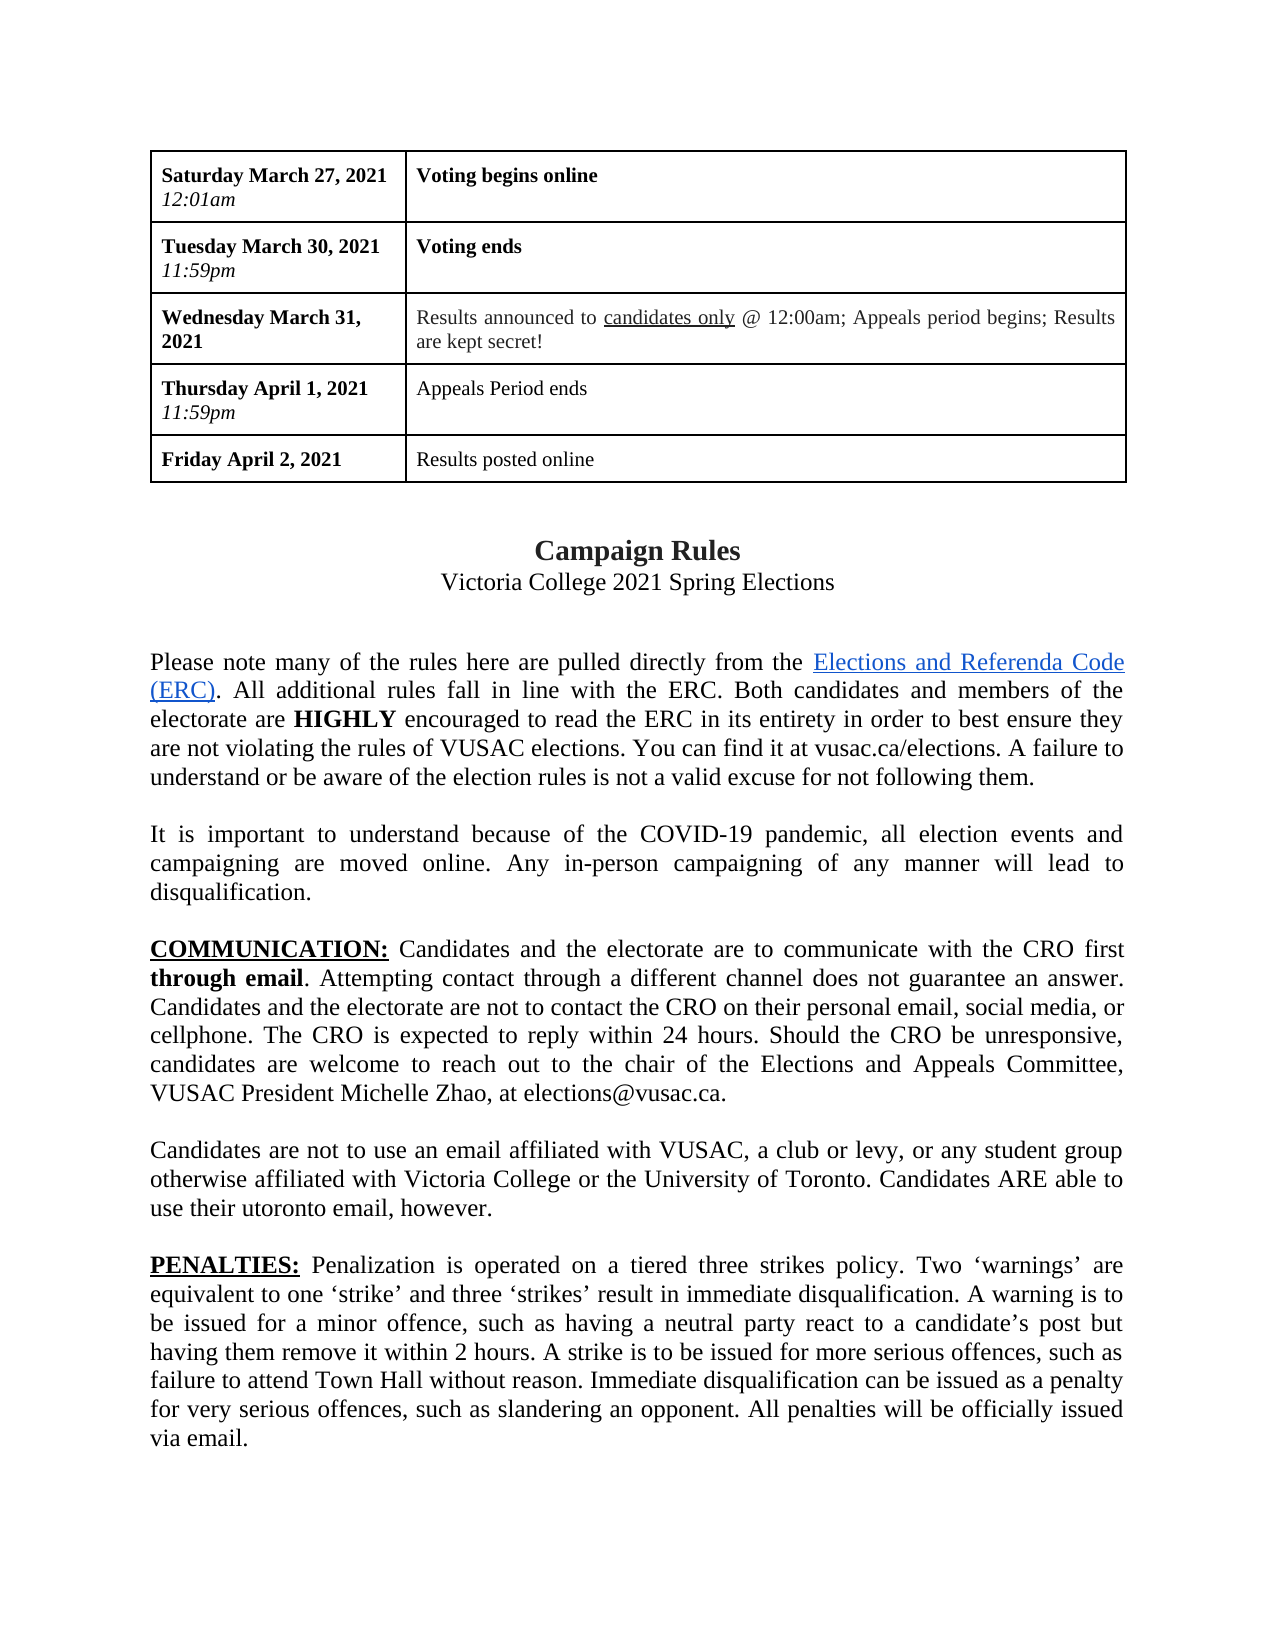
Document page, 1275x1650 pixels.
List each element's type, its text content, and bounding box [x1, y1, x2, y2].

table_cell Results announced to candidates only @ 12:00am; Appeals period begins; Results are kept secret! [407, 294, 1125, 363]
text It is important to understand because of the COVID-19 pandemic, all election events and campaigning are moved online. Any in-person campaigning of any manner will lead to disqualification. [150, 819, 1125, 905]
text PENALTIES: Penalization is operated on a tiered three strikes policy. Two ‘warnings’ are equivalent to one ‘strike’ and three ‘strikes’ result in immediate disqualification. A warning is to be issued for a minor offence, such as having a neutral party react to a candidate’s post but having them remove it within 2 hours. A strike is to be issued for more serious offences, such as failure to attend Town Hall without reason. Immediate disqualification can be issued as a penalty for very serious offences, such as slandering an opponent. All penalties will be officially issued via email. [150, 1250, 1125, 1452]
table_cell Voting begins online [407, 152, 1125, 221]
text COMMUNICATION: Candidates and the electorate are to communicate with the CRO first through email. Attempting contact through a different channel does not guarantee an answer. Candidates and the electorate are not to contact the CRO on their personal email, social media, or cellphone. The CRO is expected to reply within 24 hours. Should the CRO be unresponsive, candidates are welcome to reach out to the chair of the Elections and Appeals Committee, VUSAC President Michelle Zhao, at elections@vusac.ca. [150, 934, 1125, 1107]
table_cell Saturday March 27, 2021 12:01am [152, 152, 405, 221]
title Campaign Rules [150, 533, 1125, 567]
table_cell Tuesday March 30, 2021 11:59pm [152, 223, 405, 292]
text Please note many of the rules here are pulled directly from the Elections and Referenda Code (ERC). All additional rules fall in line with the ERC. Both candidates and members of the electorate are HIGHLY encouraged to read the ERC in its entirety in order to best ensure they are not violating the rules of VUSAC elections. You can find it at vusac.ca/elections. A failure to understand or be aware of the election rules is not a valid excuse for not following them. [150, 647, 1125, 790]
table_cell Results posted online [407, 436, 1125, 481]
table_cell Appeals Period ends [407, 365, 1125, 434]
text Candidates are not to use an email affiliated with VUSAC, a club or levy, or any student group otherwise affiliated with Victoria College or the University of Toronto. Candidates ARE able to use their utoronto email, however. [150, 1135, 1125, 1222]
table_cell Wednesday March 31, 2021 [152, 294, 405, 363]
table_cell Thursday April 1, 2021 11:59pm [152, 365, 405, 434]
text Victoria College 2021 Spring Elections [150, 567, 1125, 596]
table_cell Friday April 2, 2021 [152, 436, 405, 481]
table_cell Voting ends [407, 223, 1125, 292]
